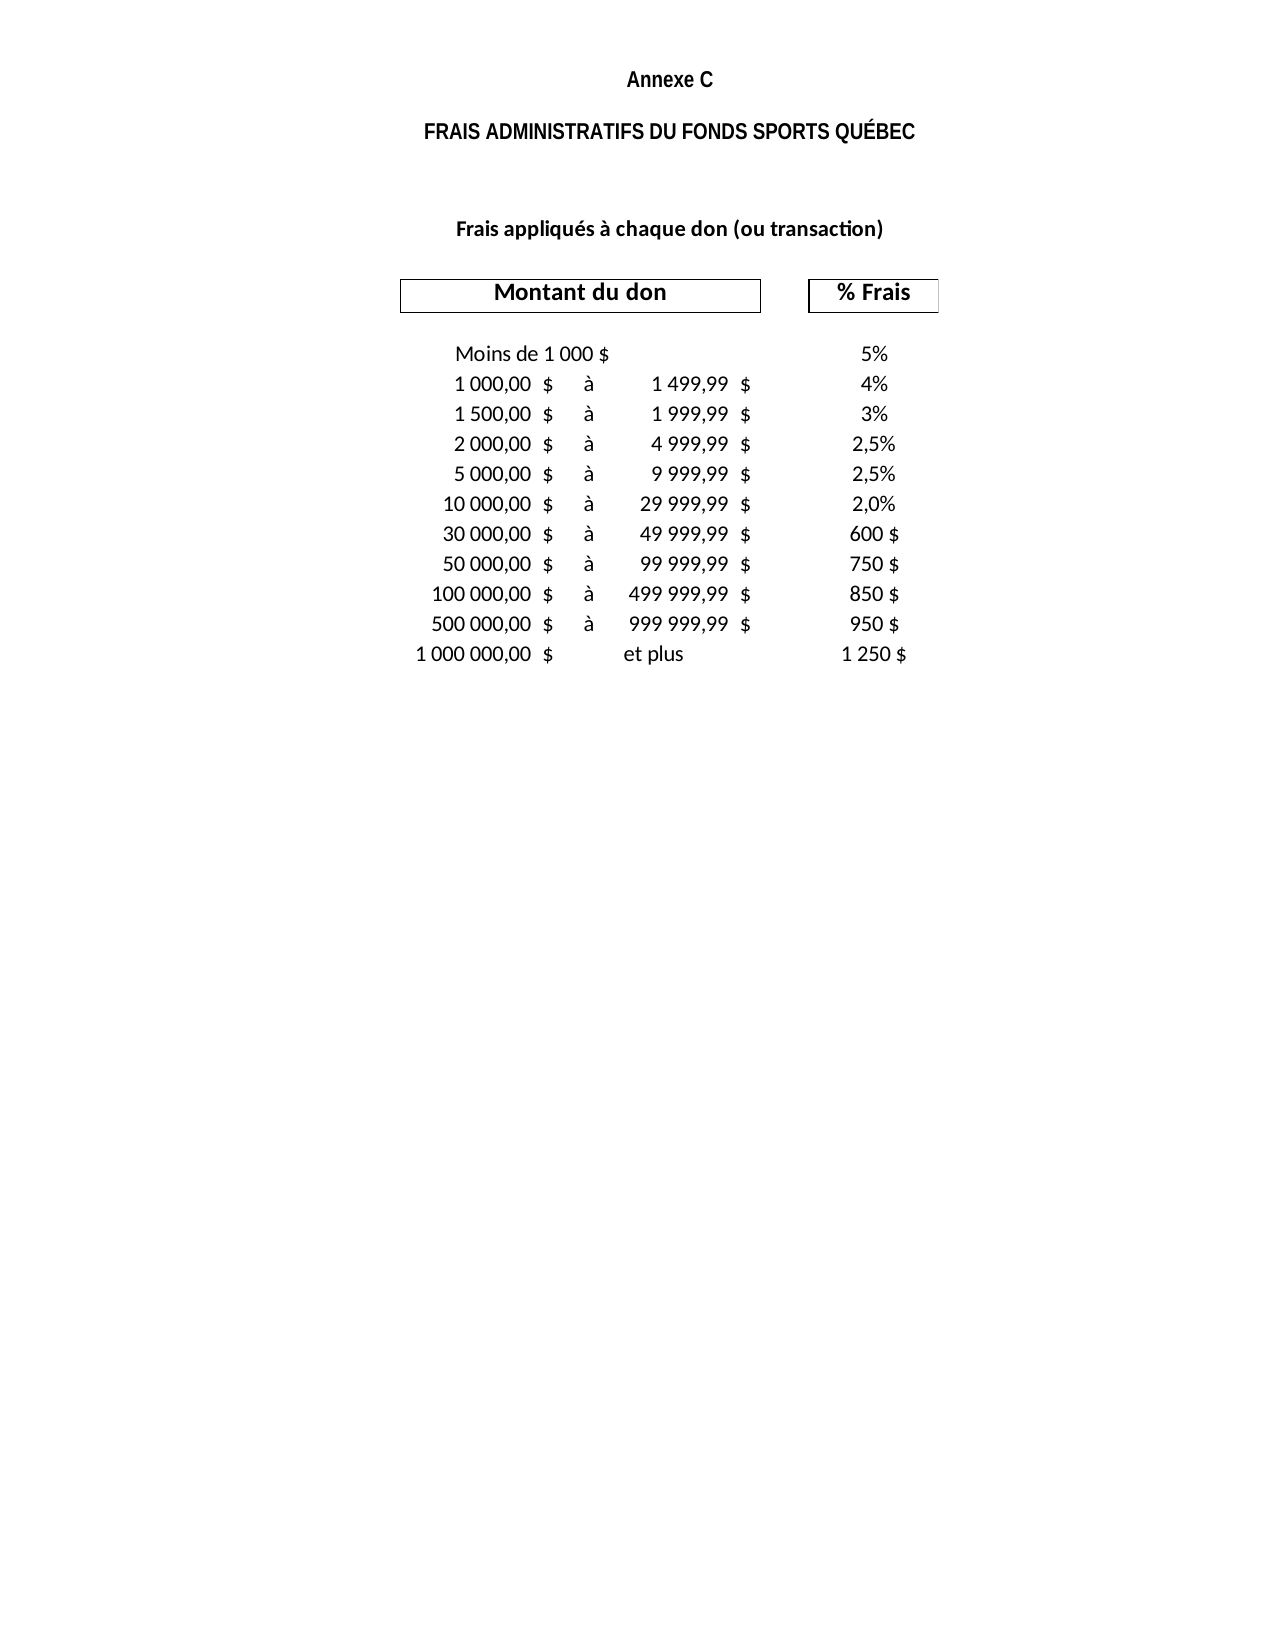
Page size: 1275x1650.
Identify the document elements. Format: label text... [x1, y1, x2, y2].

text Frais administratifs du Fonds Sports Québec [150, 118, 1189, 145]
text Annexe C [150, 66, 1189, 92]
